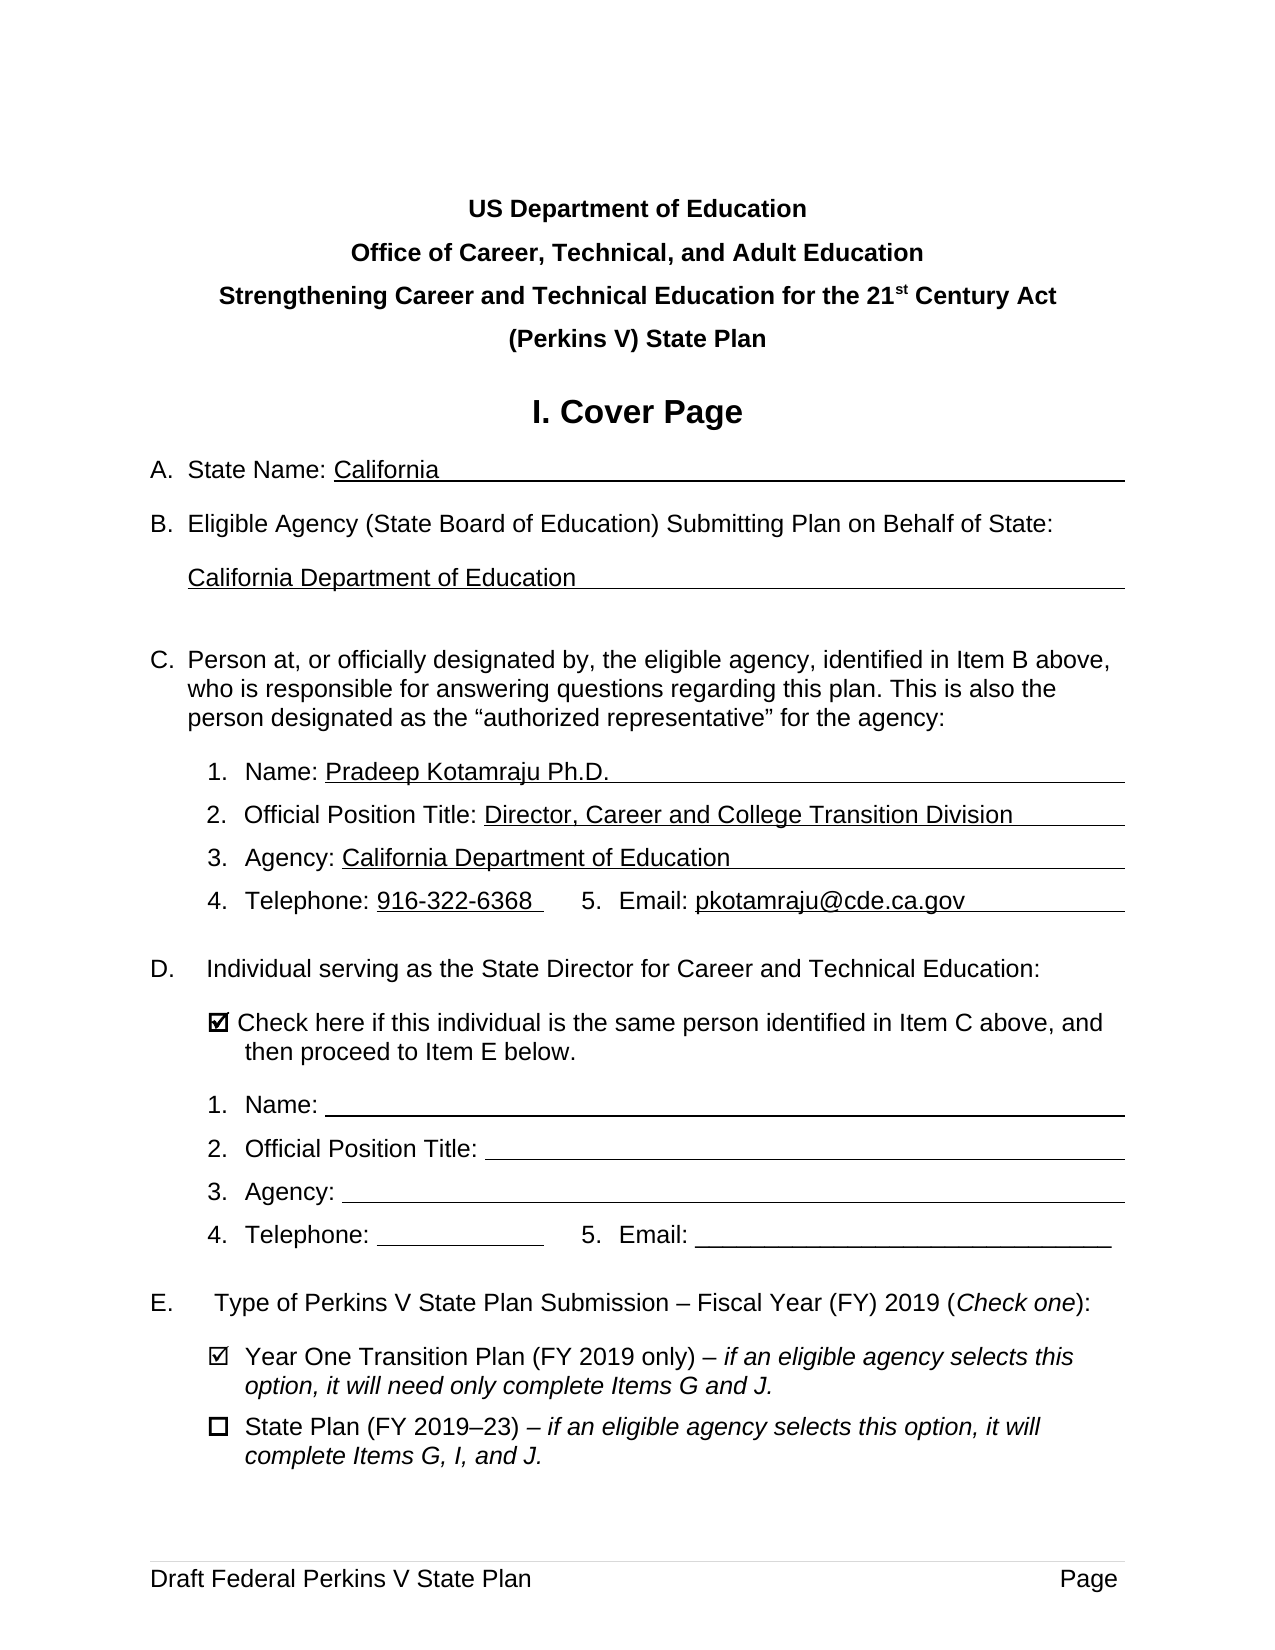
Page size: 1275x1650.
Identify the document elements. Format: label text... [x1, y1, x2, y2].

list Name: Pradeep Kotamraju Ph.D. [207, 757, 1125, 785]
list Telephone: 916-322-6368 5. Email: pkotamraju@cde.ca.gov [207, 886, 1125, 915]
list Type of Perkins V State Plan Submission – Fiscal Year (FY) 2019 (Check one): [150, 1288, 1125, 1317]
list State Plan (FY 2019–23) – if an eligible agency selects this option, it will complete Items G, I, and J. [207, 1412, 1125, 1469]
text US Department of Education Office of Career, Technical, and Adult Education Strengthening Career and Technical Education for the 21st Century Act (Perkins V) State Plan [150, 194, 1125, 353]
list Official Position Title: Director, Career and College Transition Division [206, 800, 1125, 828]
list Official Position Title: [207, 1134, 1125, 1162]
subtitle I. Cover Page [150, 392, 1125, 430]
list Individual serving as the State Director for Career and Technical Education: [150, 954, 1125, 983]
list Telephone: 5. Email: ______________________________ [207, 1220, 1125, 1249]
list Agency: [207, 1177, 1125, 1206]
list Agency: California Department of Education [207, 843, 1125, 872]
list Eligible Agency (State Board of Education) Submitting Plan on Behalf of State: [150, 509, 1125, 538]
text Check here if this individual is the same person identified in Item C above, and then proceed to Item E below. [207, 1008, 1125, 1066]
list State Name: California [150, 455, 1125, 484]
list Person at, or officially designated by, the eligible agency, identified in Item B above, who is responsible for answering questions regarding this plan. This is also the person designated as the “authorized representative” for the agency: [150, 645, 1125, 732]
list Year One Transition Plan (FY 2019 only) – if an eligible agency selects this option, it will need only complete Items G and J. [207, 1342, 1125, 1399]
text California Department of Education [187, 563, 1125, 588]
list Name: [207, 1091, 1125, 1119]
